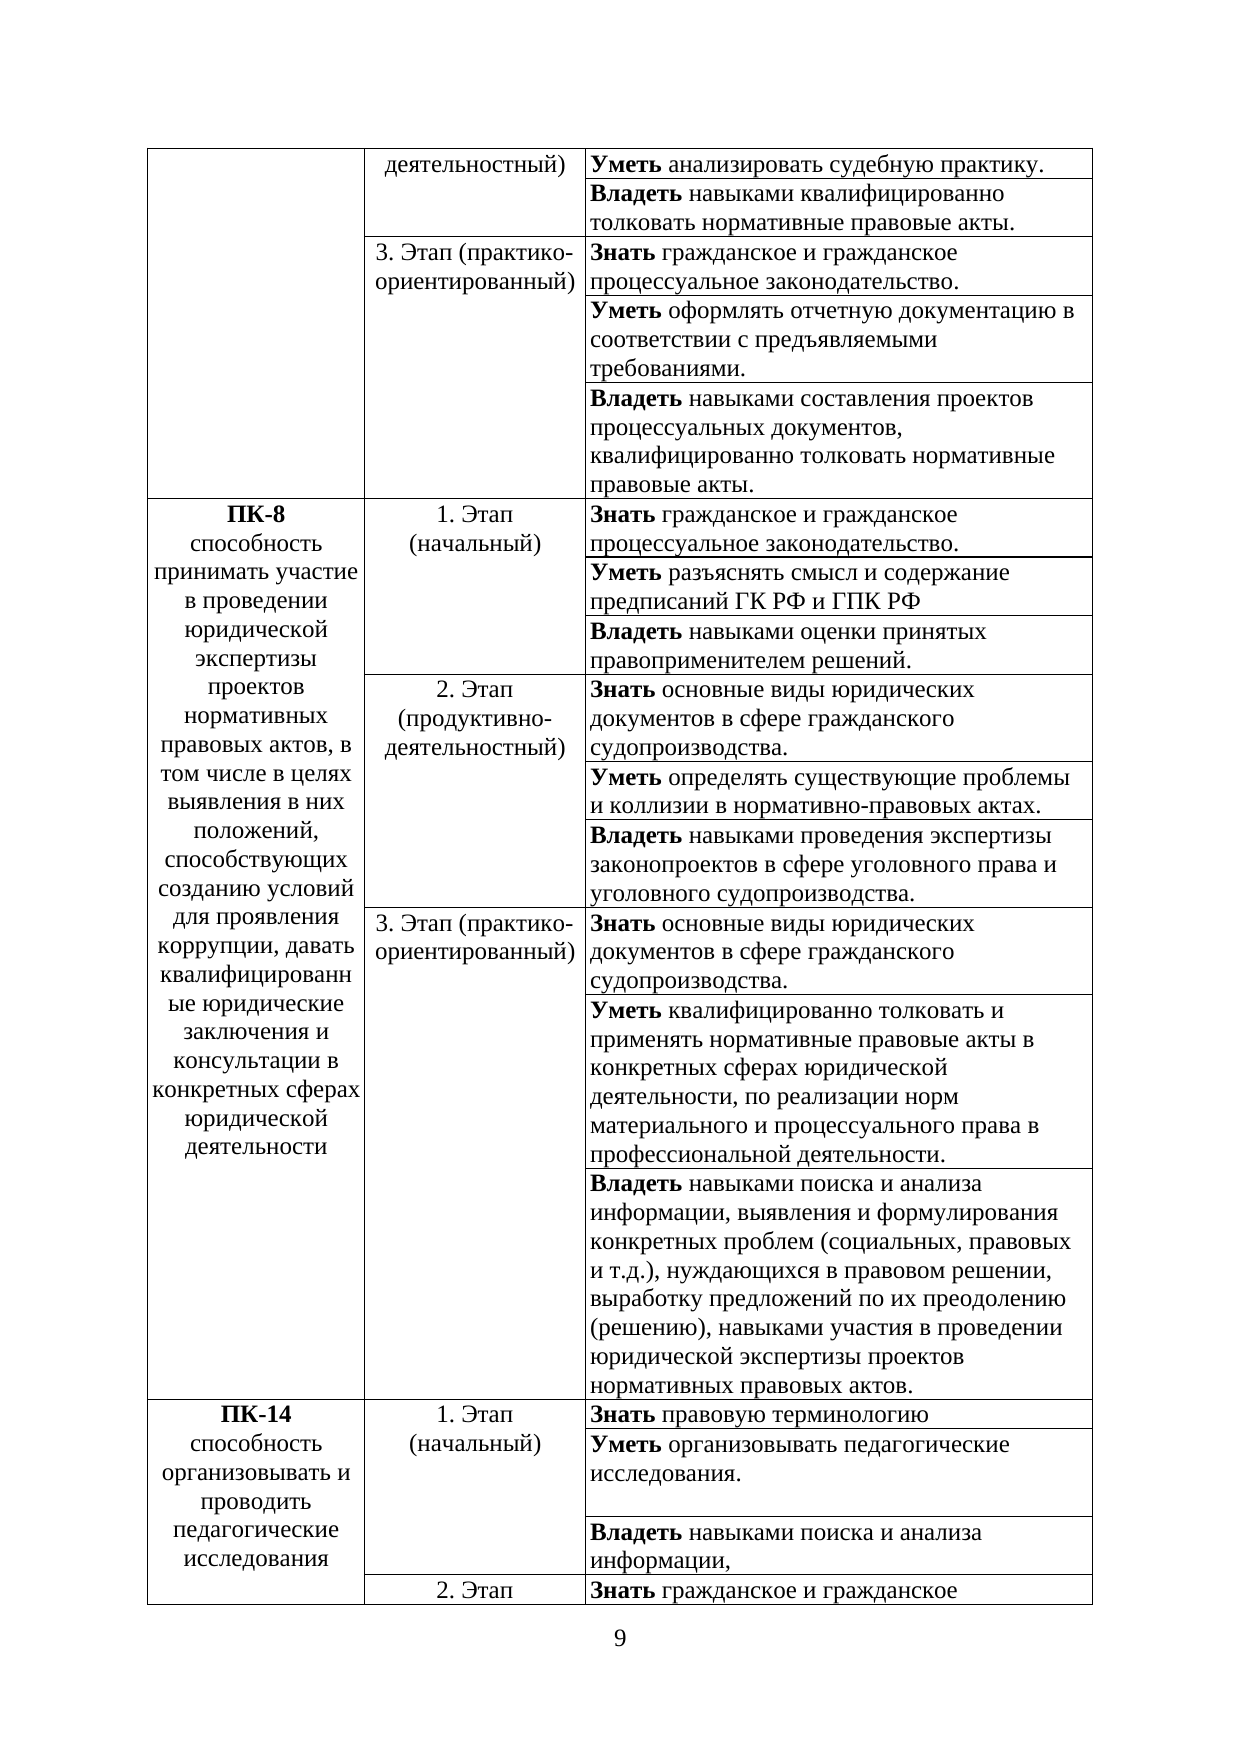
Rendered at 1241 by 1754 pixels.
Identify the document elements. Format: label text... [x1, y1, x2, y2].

table_cell Знать правовую терминологию [586, 1400, 1092, 1428]
table_cell 3. Этап (практико-ориентированный) [365, 237, 585, 498]
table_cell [586, 1575, 1092, 1604]
table_cell Владеть навыками проведения экспертизы законопроектов в сфере уголовного права и уголовного судопроизводства. [586, 820, 1092, 907]
table_cell Знать гражданское и гражданское процессуальное законодательство. [586, 499, 1092, 556]
table_cell ПК-14 способность организовывать и проводить педагогические исследования [148, 1400, 364, 1604]
table_cell Уметь квалифицированно толковать и применять нормативные правовые акты в конкретных сферах юридической деятельности, по реализации норм материального и процессуального права в профессиональной деятельности. [586, 995, 1092, 1167]
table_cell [365, 1575, 585, 1604]
table_cell Владеть навыками оценки принятых правоприменителем решений. [586, 616, 1092, 673]
table_cell 2. Этап (продуктивно-деятельностный) [365, 675, 585, 907]
table_cell Знать гражданское и гражданское процессуальное законодательство. [586, 237, 1092, 294]
table_cell 3. Этап (практико-ориентированный) [365, 908, 585, 1398]
table_cell 1. Этап (начальный) [365, 1400, 585, 1574]
table_cell Знать основные виды юридических документов в сфере гражданского судопроизводства. [586, 675, 1092, 761]
table_cell Владеть навыками составления проектов процессуальных документов, квалифицированно толковать нормативные правовые акты. [586, 383, 1092, 498]
table_cell Владеть навыками поиска и анализа информации, [586, 1517, 1092, 1574]
table_cell Владеть навыками поиска и анализа информации, выявления и формулирования конкретных проблем (социальных, правовых и т.д.), нуждающихся в правовом решении, выработку предложений по их преодолению (решению), навыками участия в проведении юридической экспертизы проектов нормативных правовых актов. [586, 1169, 1092, 1398]
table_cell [365, 149, 585, 236]
table_cell Уметь определять существующие проблемы и коллизии в нормативно-правовых актах. [586, 762, 1092, 819]
table_cell Уметь анализировать судебную практику. [586, 149, 1092, 177]
table_cell ПК-8 способность принимать участие в проведении юридической экспертизы проектов нормативных правовых актов, в том числе в целях выявления в них положений, способствующих созданию условий для проявления коррупции, давать квалифицированные юридические заключения и консультации в конкретных сферах юридической деятельности [148, 499, 364, 1398]
table_cell 1. Этап (начальный) [365, 499, 585, 673]
table_cell Уметь организовывать педагогические исследования. [586, 1429, 1092, 1516]
table_cell Уметь разъяснять смысл и содержание предписаний ГК РФ и ГПК РФ [586, 558, 1092, 615]
table_cell Владеть навыками квалифицированно толковать нормативные правовые акты. [586, 179, 1092, 236]
table_cell Знать основные виды юридических документов в сфере гражданского судопроизводства. [586, 908, 1092, 994]
table_cell Уметь оформлять отчетную документацию в соответствии с предъявляемыми требованиями. [586, 296, 1092, 382]
